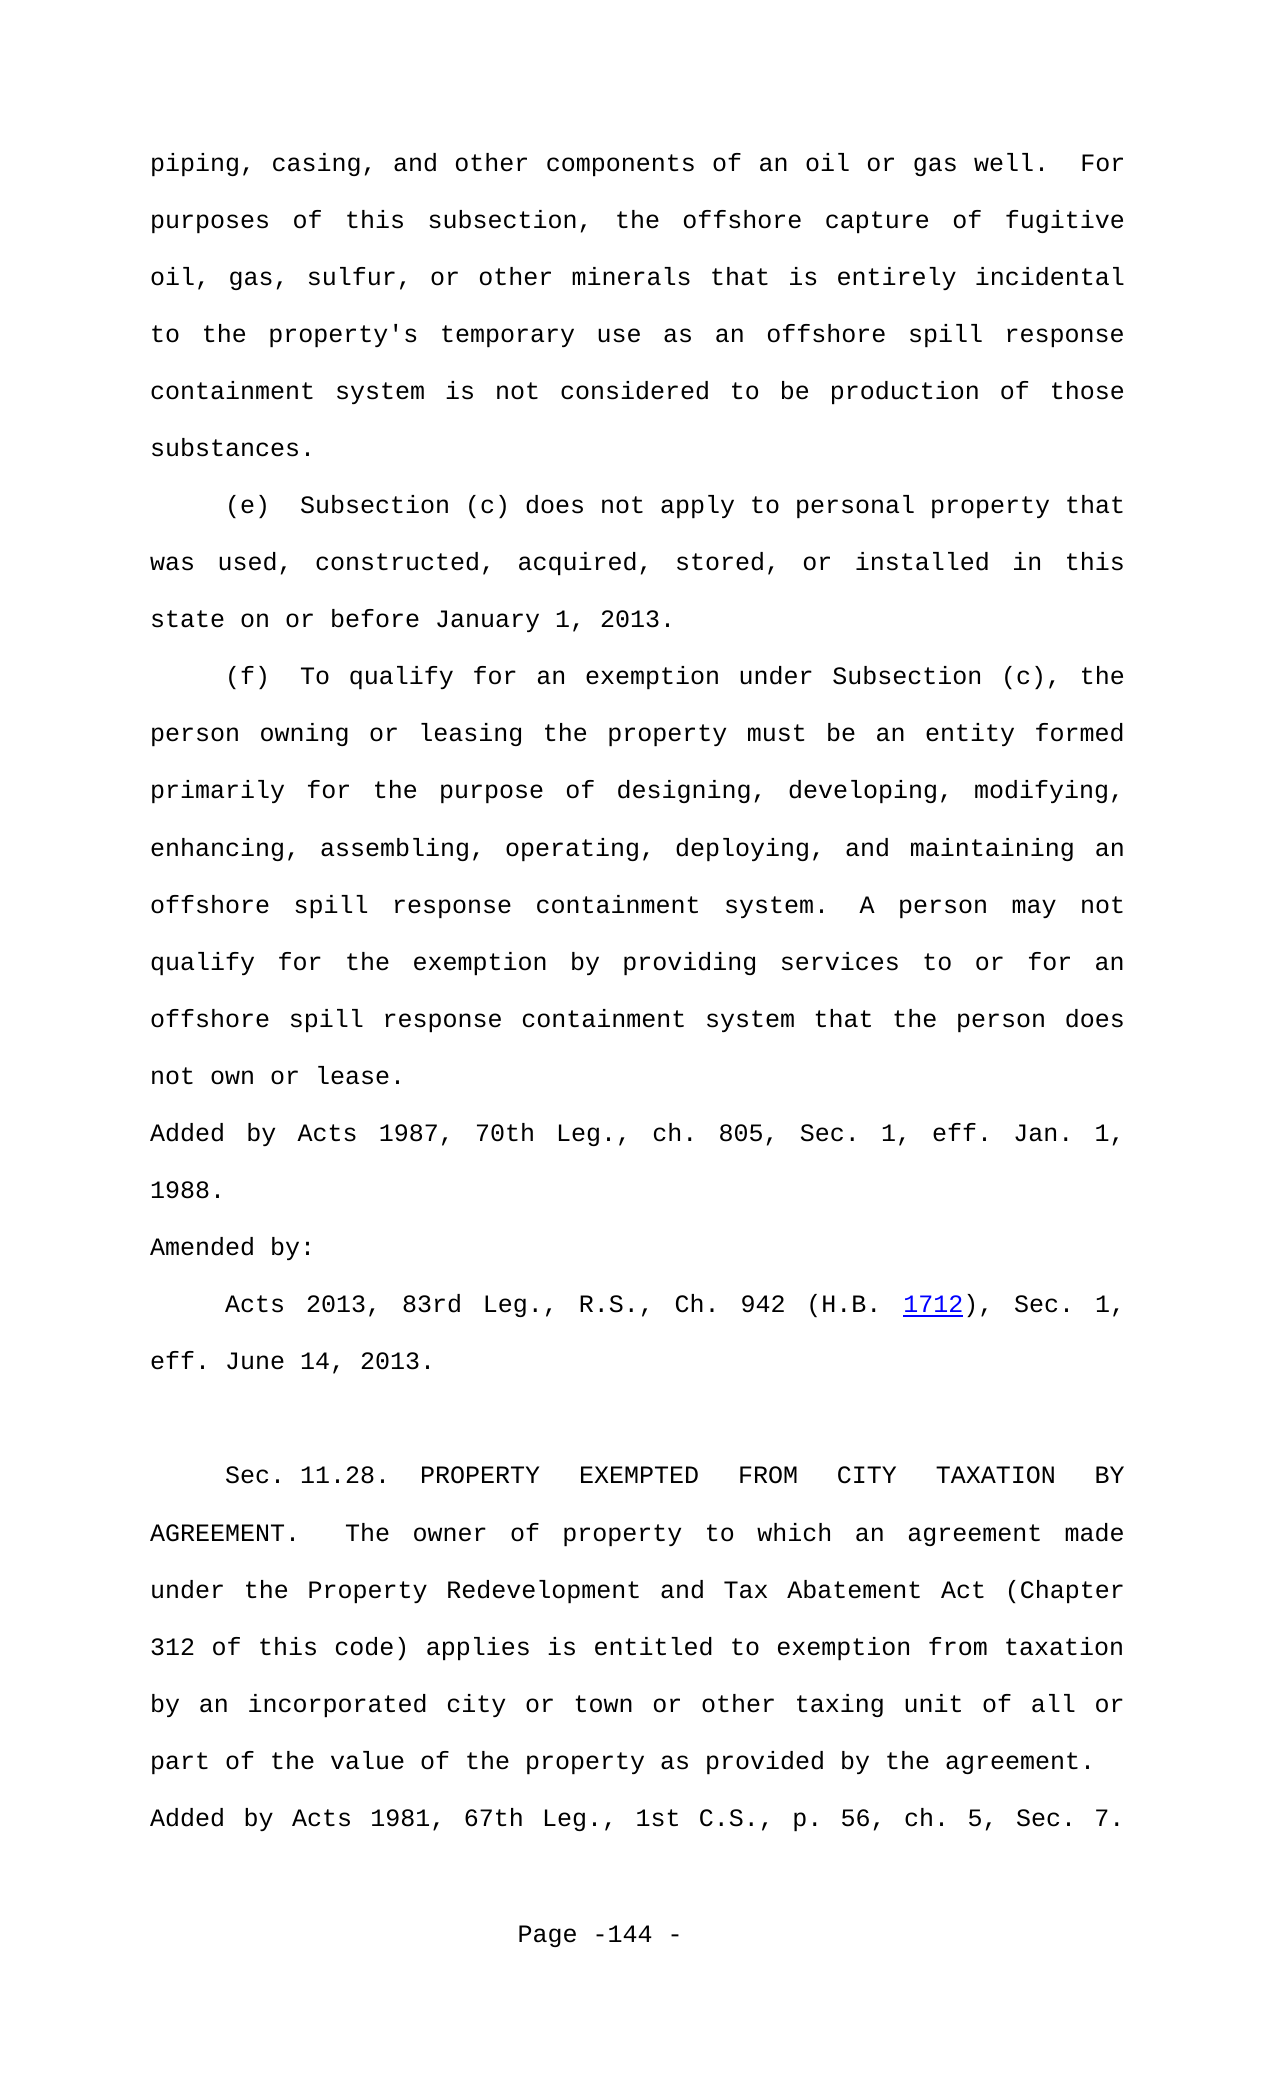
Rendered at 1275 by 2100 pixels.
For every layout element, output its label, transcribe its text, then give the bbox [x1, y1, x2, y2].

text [150, 150, 1125, 464]
text (f) To qualify for an exemption under Subsection (c), the person owning or leasing the property must be an entity formed primarily for the purpose of designing, developing, modifying, enhancing, assembling, operating, deploying, and maintaining an offshore spill response containment system. A person may not qualify for the exemption by providing services to or for an offshore spill response containment system that the person does not own or lease. [150, 664, 1125, 1092]
text Acts 2013, 83rd Leg., R.S., Ch. 942 (H.B. 1712), Sec. 1, eff. June 14, 2013. [150, 1292, 1125, 1377]
text Sec. 11.28. PROPERTY EXEMPTED FROM CITY TAXATION BY AGREEMENT. The owner of property to which an agreement made under the Property Redevelopment and Tax Abatement Act (Chapter 312 of this code) applies is entitled to exemption from taxation by an incorporated city or town or other taxing unit of all or part of the value of the property as provided by the agreement. [150, 1463, 1125, 1777]
text Added by Acts 1987, 70th Leg., ch. 805, Sec. 1, eff. Jan. 1, 1988. [150, 1120, 1125, 1206]
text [150, 1805, 1125, 1834]
text (e) Subsection (c) does not apply to personal property that was used, constructed, acquired, stored, or installed in this state on or before January 1, 2013. [150, 492, 1125, 635]
text Amended by: [150, 1234, 1125, 1263]
